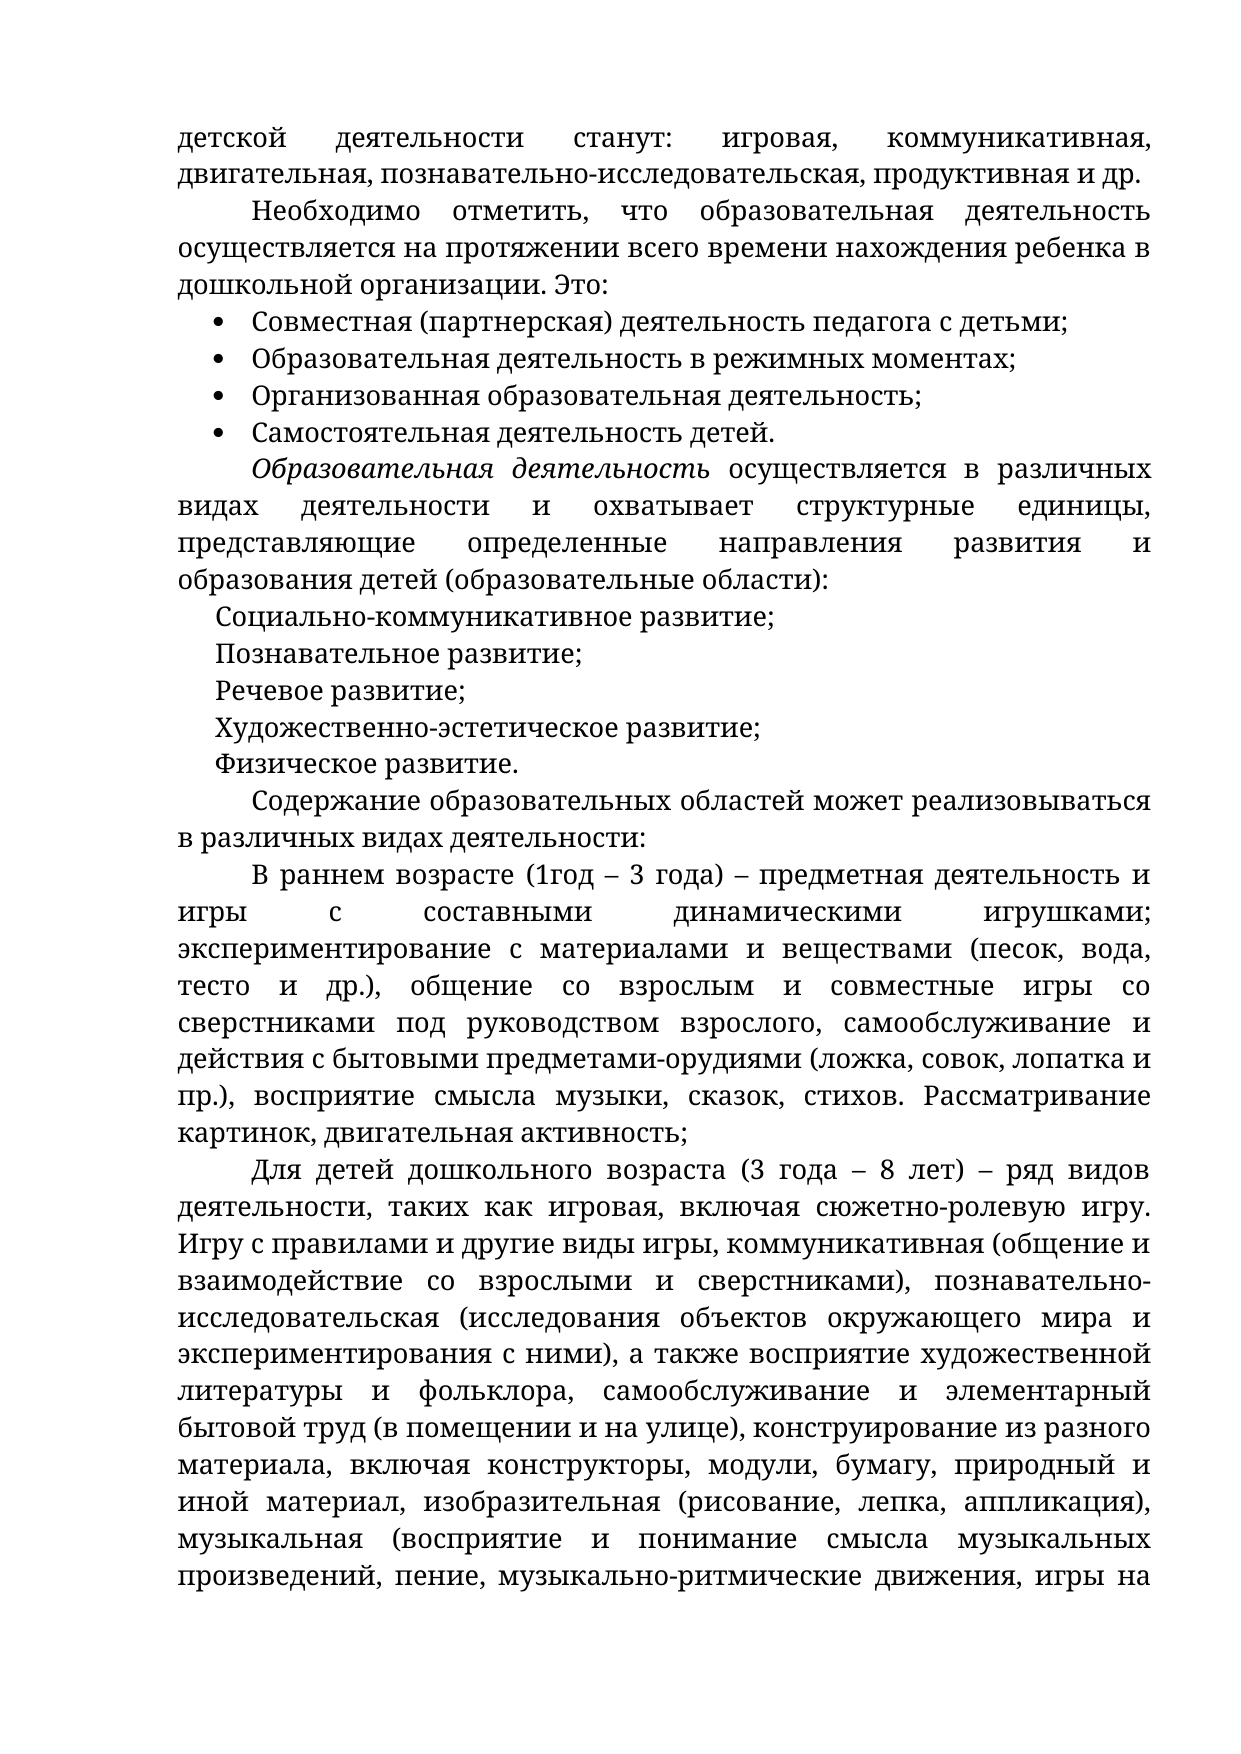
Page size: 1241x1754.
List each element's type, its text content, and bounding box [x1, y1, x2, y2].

text Необходимо отметить, что образовательная деятельность осуществляется на протяжении всего времени нахождения ребенка в дошкольной организации. Это: [177, 192, 1152, 302]
text Образовательная деятельность осуществляется в различных видах деятельности и охватывает структурные единицы, представляющие определенные направления развития и образования детей (образовательные области): [177, 450, 1152, 597]
text В раннем возрасте (1год – 3 года) – предметная деятельность и игры с составными динамическими игрушками; экспериментирование с материалами и веществами (песок, вода, тесто и др.), общение со взрослым и совместные игры со сверстниками под руководством взрослого, самообслуживание и действия с бытовыми предметами-орудиями (ложка, совок, лопатка и пр.), восприятие смысла музыки, сказок, стихов. Рассматривание картинок, двигательная активность; [177, 856, 1152, 1151]
text Познавательное развитие; [215, 634, 1152, 671]
text Социально-коммуникативное развитие; [215, 597, 1152, 634]
list Организованная образовательная деятельность; [213, 376, 1152, 413]
text Речевое развитие; [215, 671, 1152, 708]
list Самостоятельная деятельность детей. [213, 413, 1152, 450]
text Физическое развитие. [215, 745, 1152, 782]
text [177, 1151, 1152, 1593]
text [177, 118, 1152, 192]
text Художественно-эстетическое развитие; [215, 708, 1152, 745]
list Образовательная деятельность в режимных моментах; [213, 339, 1152, 376]
list Совместная (партнерская) деятельность педагога с детьми; [213, 302, 1152, 339]
text Содержание образовательных областей может реализовываться в различных видах деятельности: [177, 782, 1152, 856]
